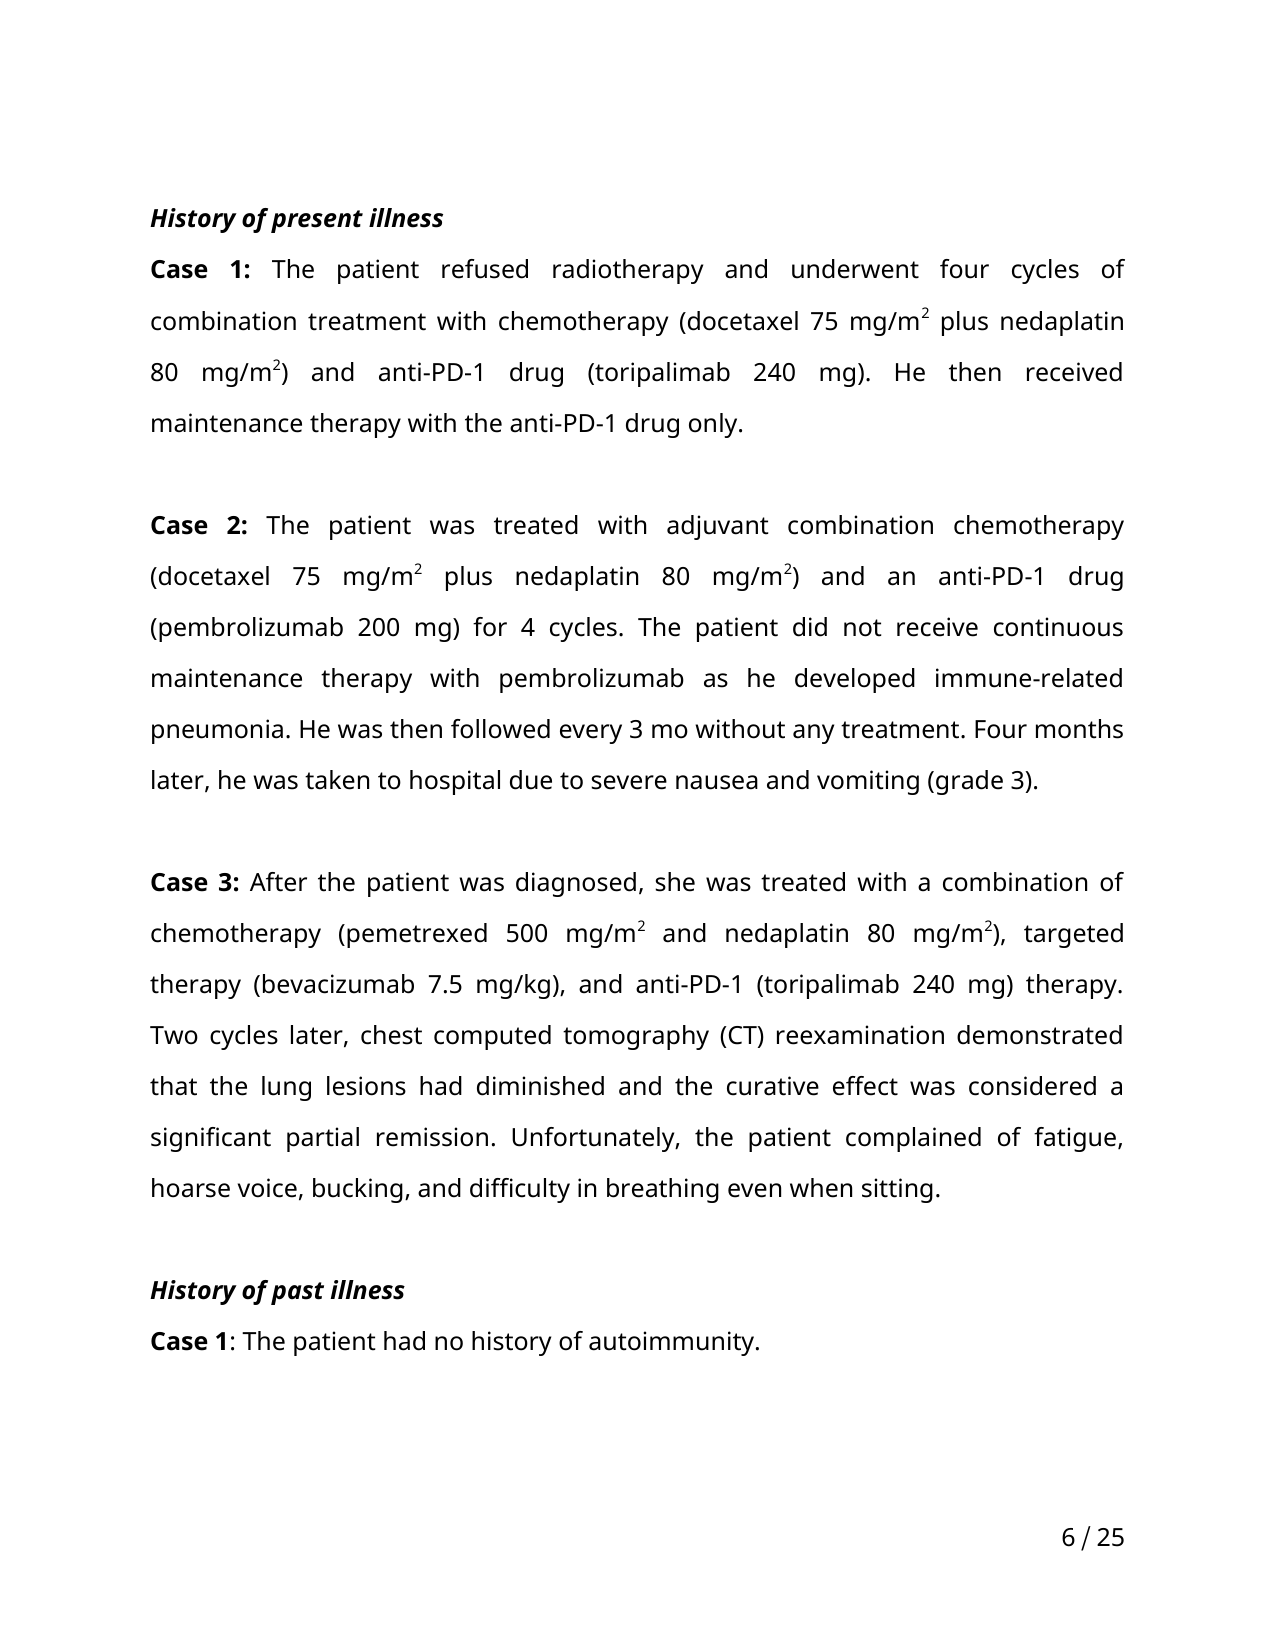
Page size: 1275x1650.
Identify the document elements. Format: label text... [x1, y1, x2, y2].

text Case 3: After the patient was diagnosed, she was treated with a combination of chemotherapy (pemetrexed 500 mg/m2 and nedaplatin 80 mg/m2), targeted therapy (bevacizumab 7.5 mg/kg), and anti-PD-1 (toripalimab 240 mg) therapy. Two cycles later, chest computed tomography (CT) reexamination demonstrated that the lung lesions had diminished and the curative effect was considered a significant partial remission. Unfortunately, the patient complained of fatigue, hoarse voice, bucking, and difficulty in breathing even when sitting. [150, 864, 1125, 1205]
text Case 1: The patient had no history of autoimmunity. [150, 1324, 1125, 1358]
text History of past illness [150, 1273, 1125, 1307]
text History of present illness [150, 201, 1125, 235]
text Case 2: The patient was treated with adjuvant combination chemotherapy (docetaxel 75 mg/m2 plus nedaplatin 80 mg/m2) and an anti-PD-1 drug (pembrolizumab 200 mg) for 4 cycles. The patient did not receive continuous maintenance therapy with pembrolizumab as he developed immune-related pneumonia. He was then followed every 3 mo without any treatment. Four months later, he was taken to hospital due to severe nausea and vomiting (grade 3). [150, 507, 1125, 797]
text Case 1: The patient refused radiotherapy and underwent four cycles of combination treatment with chemotherapy (docetaxel 75 mg/m2 plus nedaplatin 80 mg/m2) and anti-PD-1 drug (toripalimab 240 mg). He then received maintenance therapy with the anti-PD-1 drug only. [150, 252, 1125, 439]
